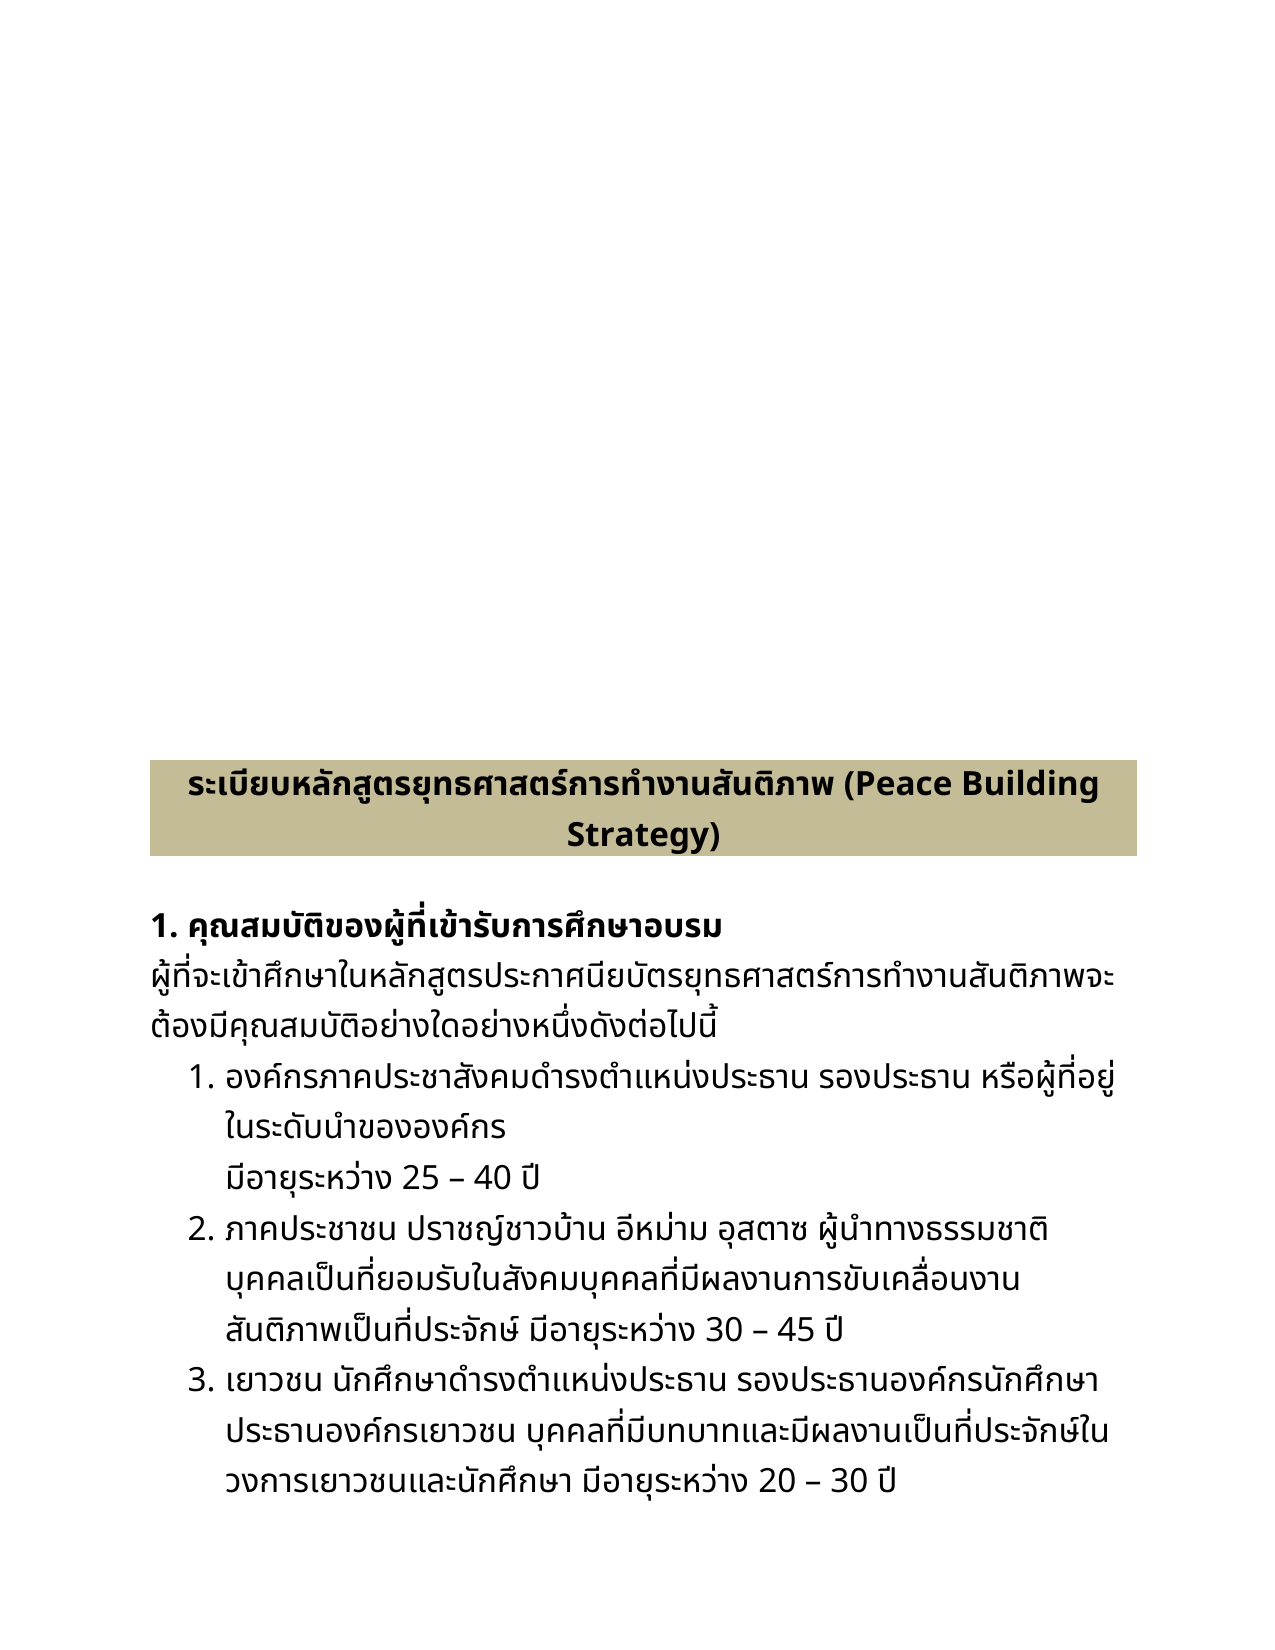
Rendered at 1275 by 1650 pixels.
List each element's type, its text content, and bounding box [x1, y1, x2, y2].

text ผู้ที่จะเข้าศึกษาในหลักสูตรประกาศนียบัตรยุทธศาสตร์การทำงานสันติภาพจะต้องมีคุณสมบัติอย่างใดอย่างหนึ่งดังต่อไปนี้ [150, 952, 1137, 1053]
text 1. คุณสมบัติของผู้ที่เข้ารับการศึกษาอบรม [150, 901, 1137, 952]
text ระเบียบหลักสูตรยุทธศาสตร์การทำงานสันติภาพ (Peace Building Strategy) [150, 760, 1137, 856]
list ภาคประชาชน ปราชญ์ชาวบ้าน อีหม่าม อุสตาซ ผู้นำทางธรรมชาติ บุคคลเป็นที่ยอมรับในสังคมบุคคลที่มีผลงานการขับเคลื่อนงานสันติภาพเป็นที่ประจักษ์ มีอายุระหว่าง 30 – 45 ปี [187, 1204, 1137, 1356]
list องค์กรภาคประชาสังคมดำรงตำแหน่งประธาน รองประธาน หรือผู้ที่อยู่ในระดับนำขององค์กร [187, 1053, 1137, 1154]
text มีอายุระหว่าง 25 – 40 ปี [225, 1154, 1137, 1204]
list เยาวชน นักศึกษาดำรงตำแหน่งประธาน รองประธานองค์กรนักศึกษา ประธานองค์กรเยาวชน บุคคลที่มีบทบาทและมีผลงานเป็นที่ประจักษ์ในวงการเยาวชนและนักศึกษา มีอายุระหว่าง 20 – 30 ปี [187, 1356, 1137, 1508]
